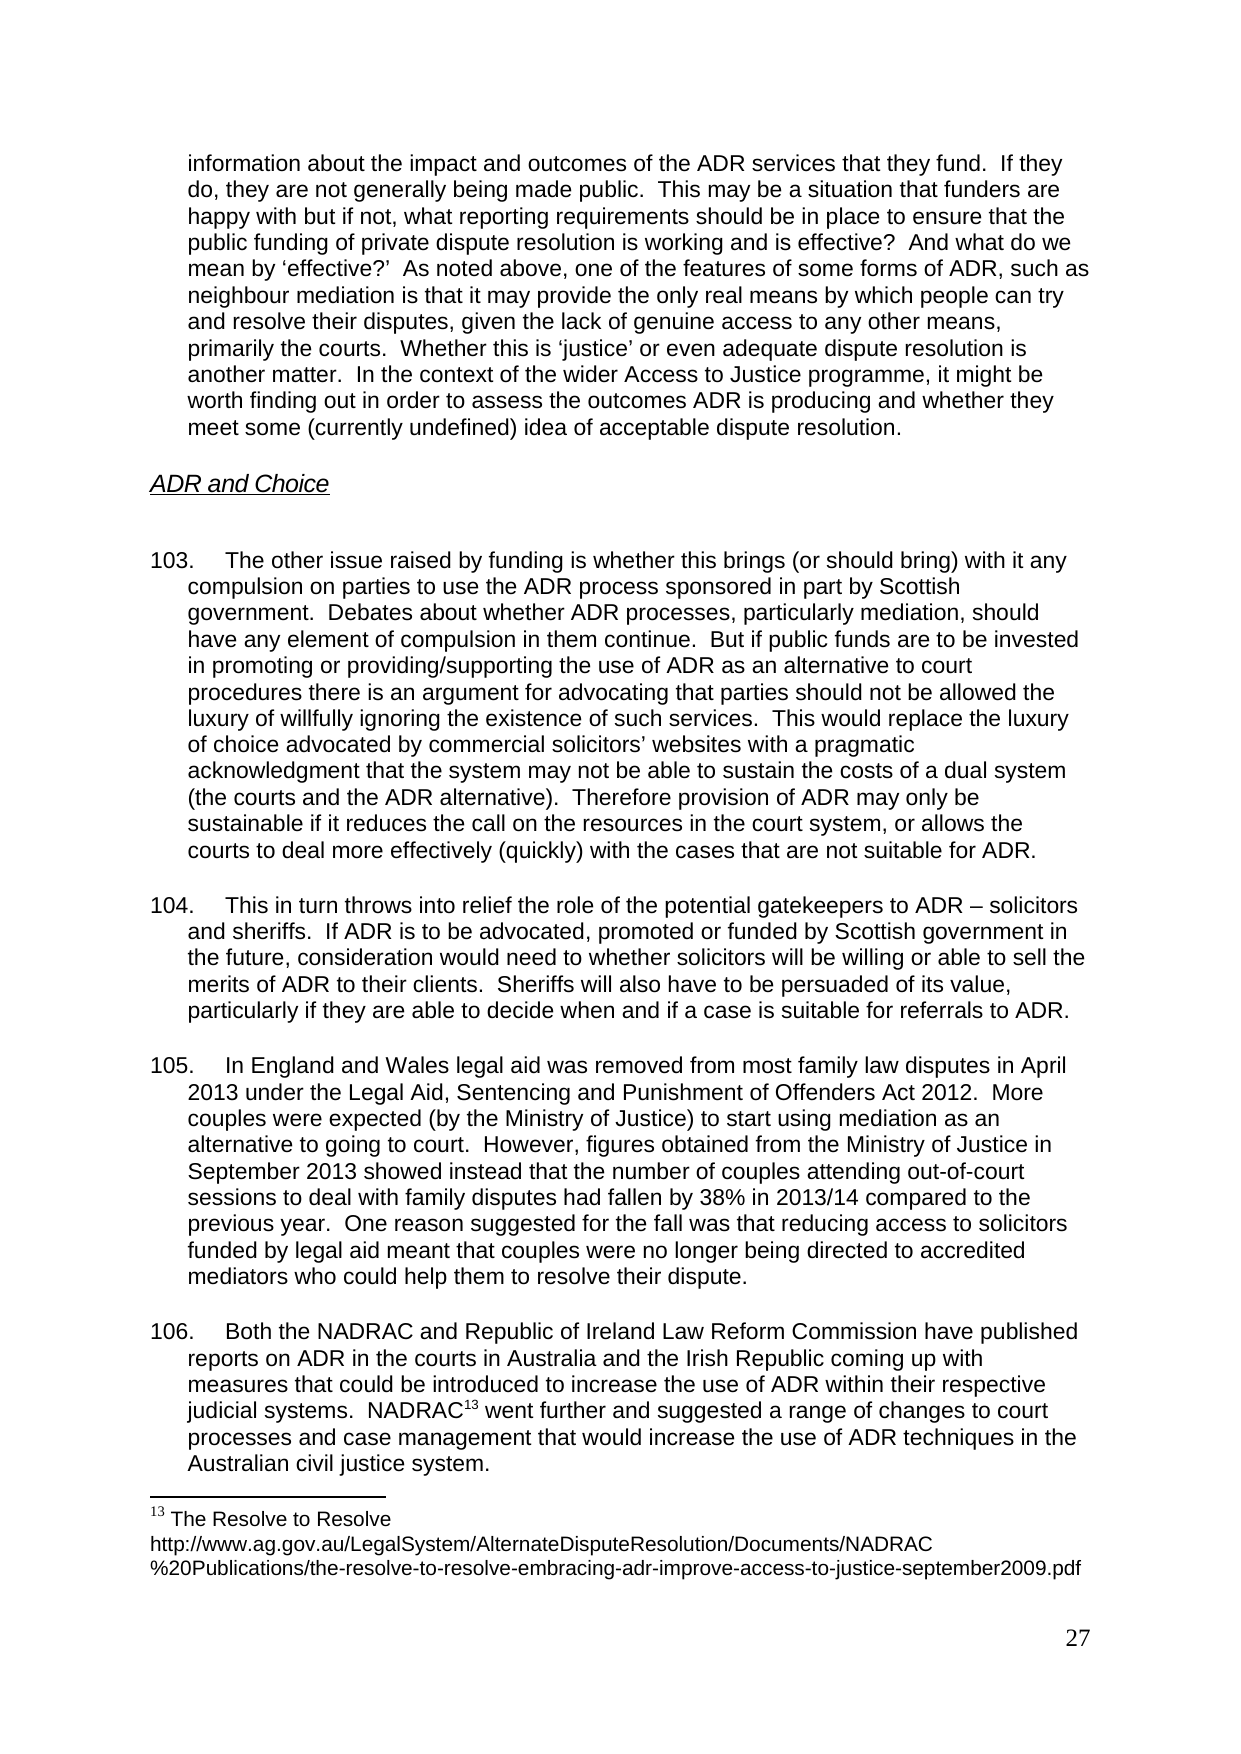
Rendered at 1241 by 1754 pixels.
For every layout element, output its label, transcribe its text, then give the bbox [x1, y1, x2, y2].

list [150, 150, 1090, 469]
list Both the NADRAC and Republic of Ireland Law Reform Commission have published reports on ADR in the courts in Australia and the Irish Republic coming up with measures that could be introduced to increase the use of ADR within their respective judicial systems. NADRAC went further and suggested a range of changes to court processes and case management that would increase the use of ADR techniques in the Australian civil justice system. [150, 1318, 1090, 1476]
subtitle ADR and Choice [150, 469, 1090, 497]
list The other issue raised by funding is whether this brings (or should bring) with it any compulsion on parties to use the ADR process sponsored in part by Scottish government. Debates about whether ADR processes, particularly mediation, should have any element of compulsion in them continue. But if public funds are to be invested in promoting or providing/supporting the use of ADR as an alternative to court procedures there is an argument for advocating that parties should not be allowed the luxury of willfully ignoring the existence of such services. This would replace the luxury of choice advocated by commercial solicitors’ websites with a pragmatic acknowledgment that the system may not be able to sustain the costs of a dual system (the courts and the ADR alternative). Therefore provision of ADR may only be sustainable if it reduces the call on the resources in the court system, or allows the courts to deal more effectively (quickly) with the cases that are not suitable for ADR. [150, 547, 1090, 892]
list This in turn throws into relief the role of the potential gatekeepers to ADR – solicitors and sheriffs. If ADR is to be advocated, promoted or funded by Scottish government in the future, consideration would need to whether solicitors will be willing or able to sell the merits of ADR to their clients. Sheriffs will also have to be persuaded of its value, particularly if they are able to decide when and if a case is suitable for referrals to ADR. [150, 892, 1090, 1052]
list In England and Wales legal aid was removed from most family law disputes in April 2013 under the Legal Aid, Sentencing and Punishment of Offenders Act 2012. More couples were expected (by the Ministry of Justice) to start using mediation as an alternative to going to court. However, figures obtained from the Ministry of Justice in September 2013 showed instead that the number of couples attending out-of-court sessions to deal with family disputes had fallen by 38% in 2013/14 compared to the previous year. One reason suggested for the fall was that reducing access to solicitors funded by legal aid meant that couples were no longer being directed to accredited mediators who could help them to resolve their dispute. [150, 1052, 1090, 1289]
